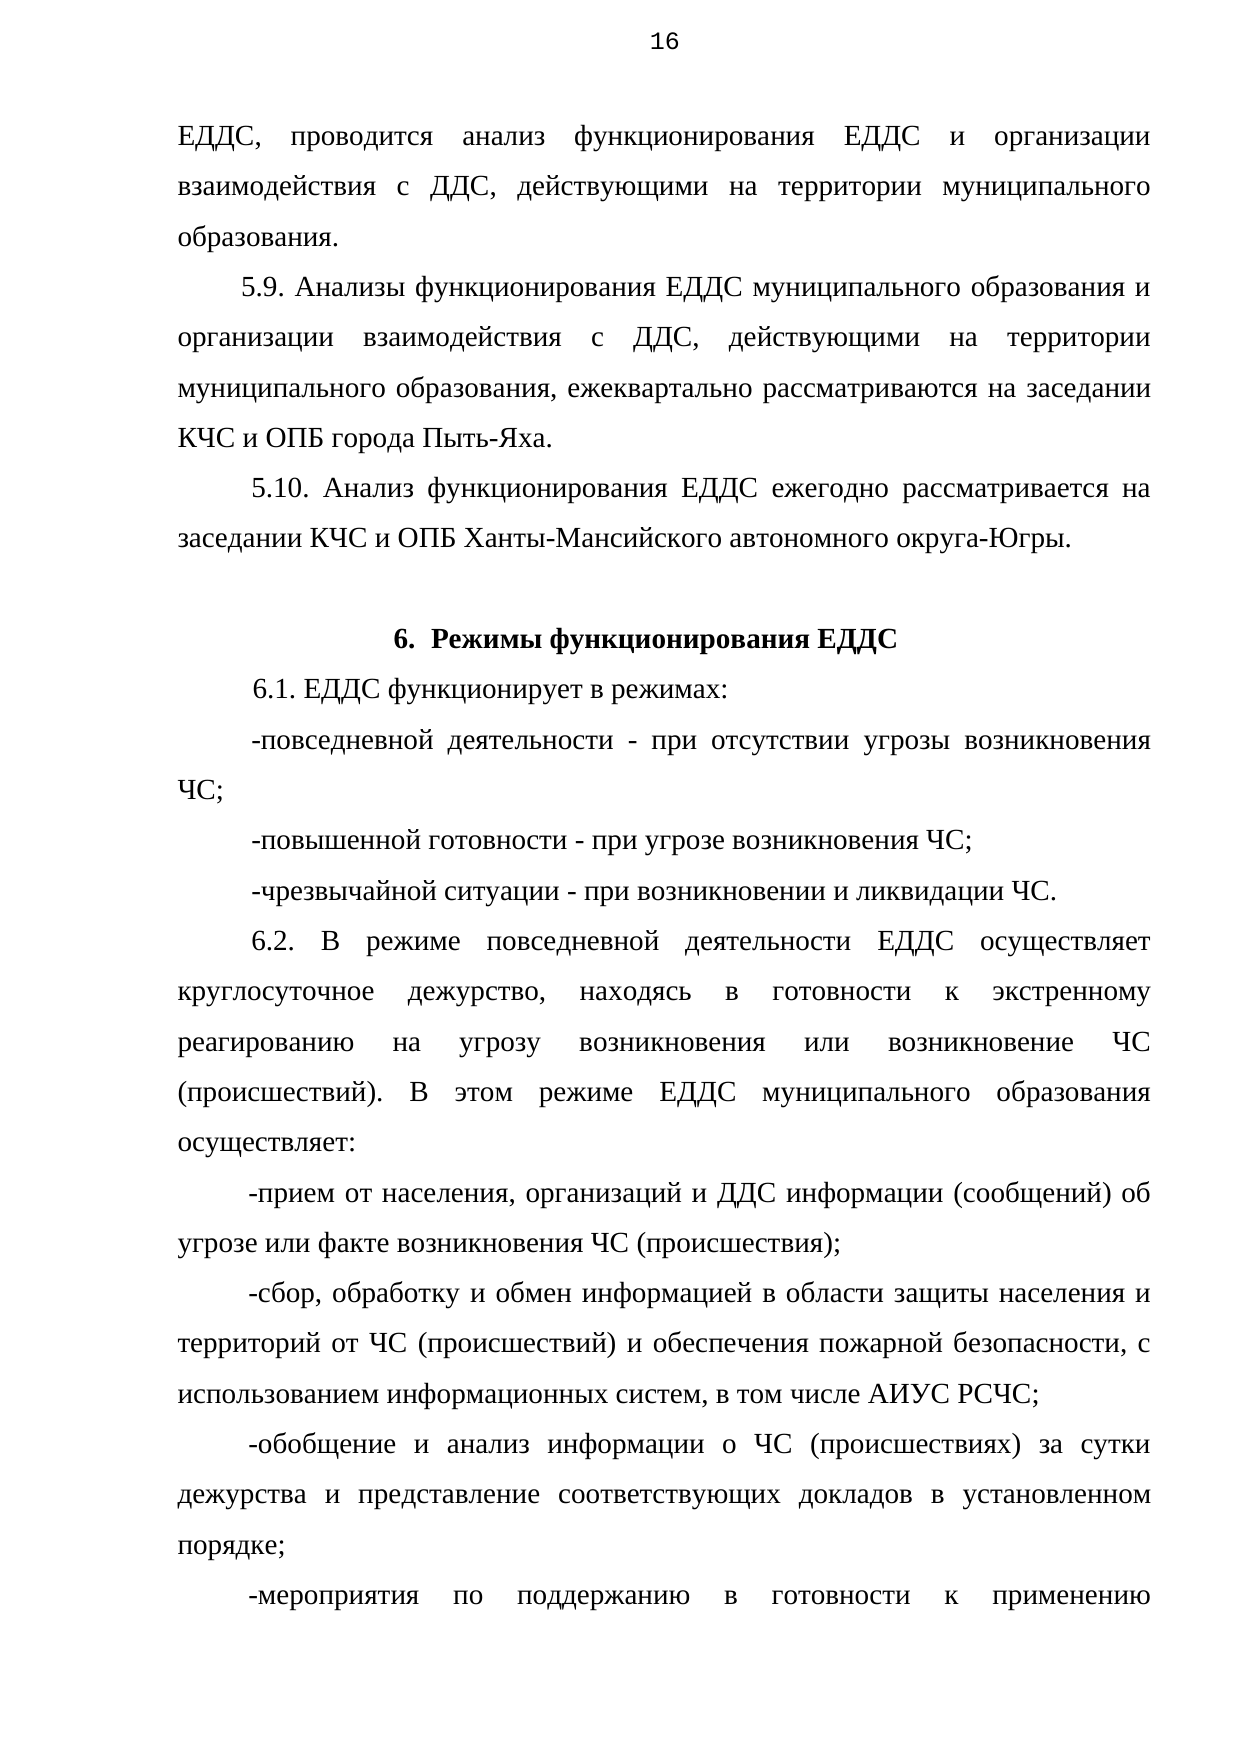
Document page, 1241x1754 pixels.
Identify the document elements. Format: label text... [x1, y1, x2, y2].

text -сбор, обработку и обмен информацией в области защиты населения и территорий от ЧС (происшествий) и обеспечения пожарной безопасности, с использованием информационных систем, в том числе АИУС РСЧС; [177, 1275, 1152, 1409]
text -обобщение и анализ информации о ЧС (происшествиях) за сутки дежурства и представление соответствующих докладов в установленном порядке; [177, 1426, 1152, 1560]
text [177, 1577, 1152, 1611]
text 5.9. Анализы функционирования ЕДДС муниципального образования и организации взаимодействия с ДДС, действующими на территории муниципального образования, ежеквартально рассматриваются на заседании КЧС и ОПБ города Пыть-Яха. [177, 269, 1152, 453]
text -повседневной деятельности - при отсутствии угрозы возникновения ЧС; [177, 722, 1152, 806]
list Режимы функционирования ЕДДС [140, 621, 1152, 655]
text -повышенной готовности - при угрозе возникновения ЧС; [177, 822, 1152, 856]
text -прием от населения, организаций и ДДС информации (сообщений) об угрозе или факте возникновения ЧС (происшествия); [177, 1175, 1152, 1258]
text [177, 118, 1152, 252]
text 6.2. В режиме повседневной деятельности ЕДДС осуществляет круглосуточное дежурство, находясь в готовности к экстренному реагированию на угрозу возникновения или возникновение ЧС (происшествий). В этом режиме ЕДДС муниципального образования осуществляет: [177, 923, 1152, 1158]
text 6.1. ЕДДС функционирует в режимах: [177, 672, 1152, 705]
text -чрезвычайной ситуации - при возникновении и ликвидации ЧС. [177, 873, 1152, 906]
text 5.10. Анализ функционирования ЕДДС ежегодно рассматривается на заседании КЧС и ОПБ Ханты-Мансийского автономного округа-Югры. [177, 470, 1152, 554]
